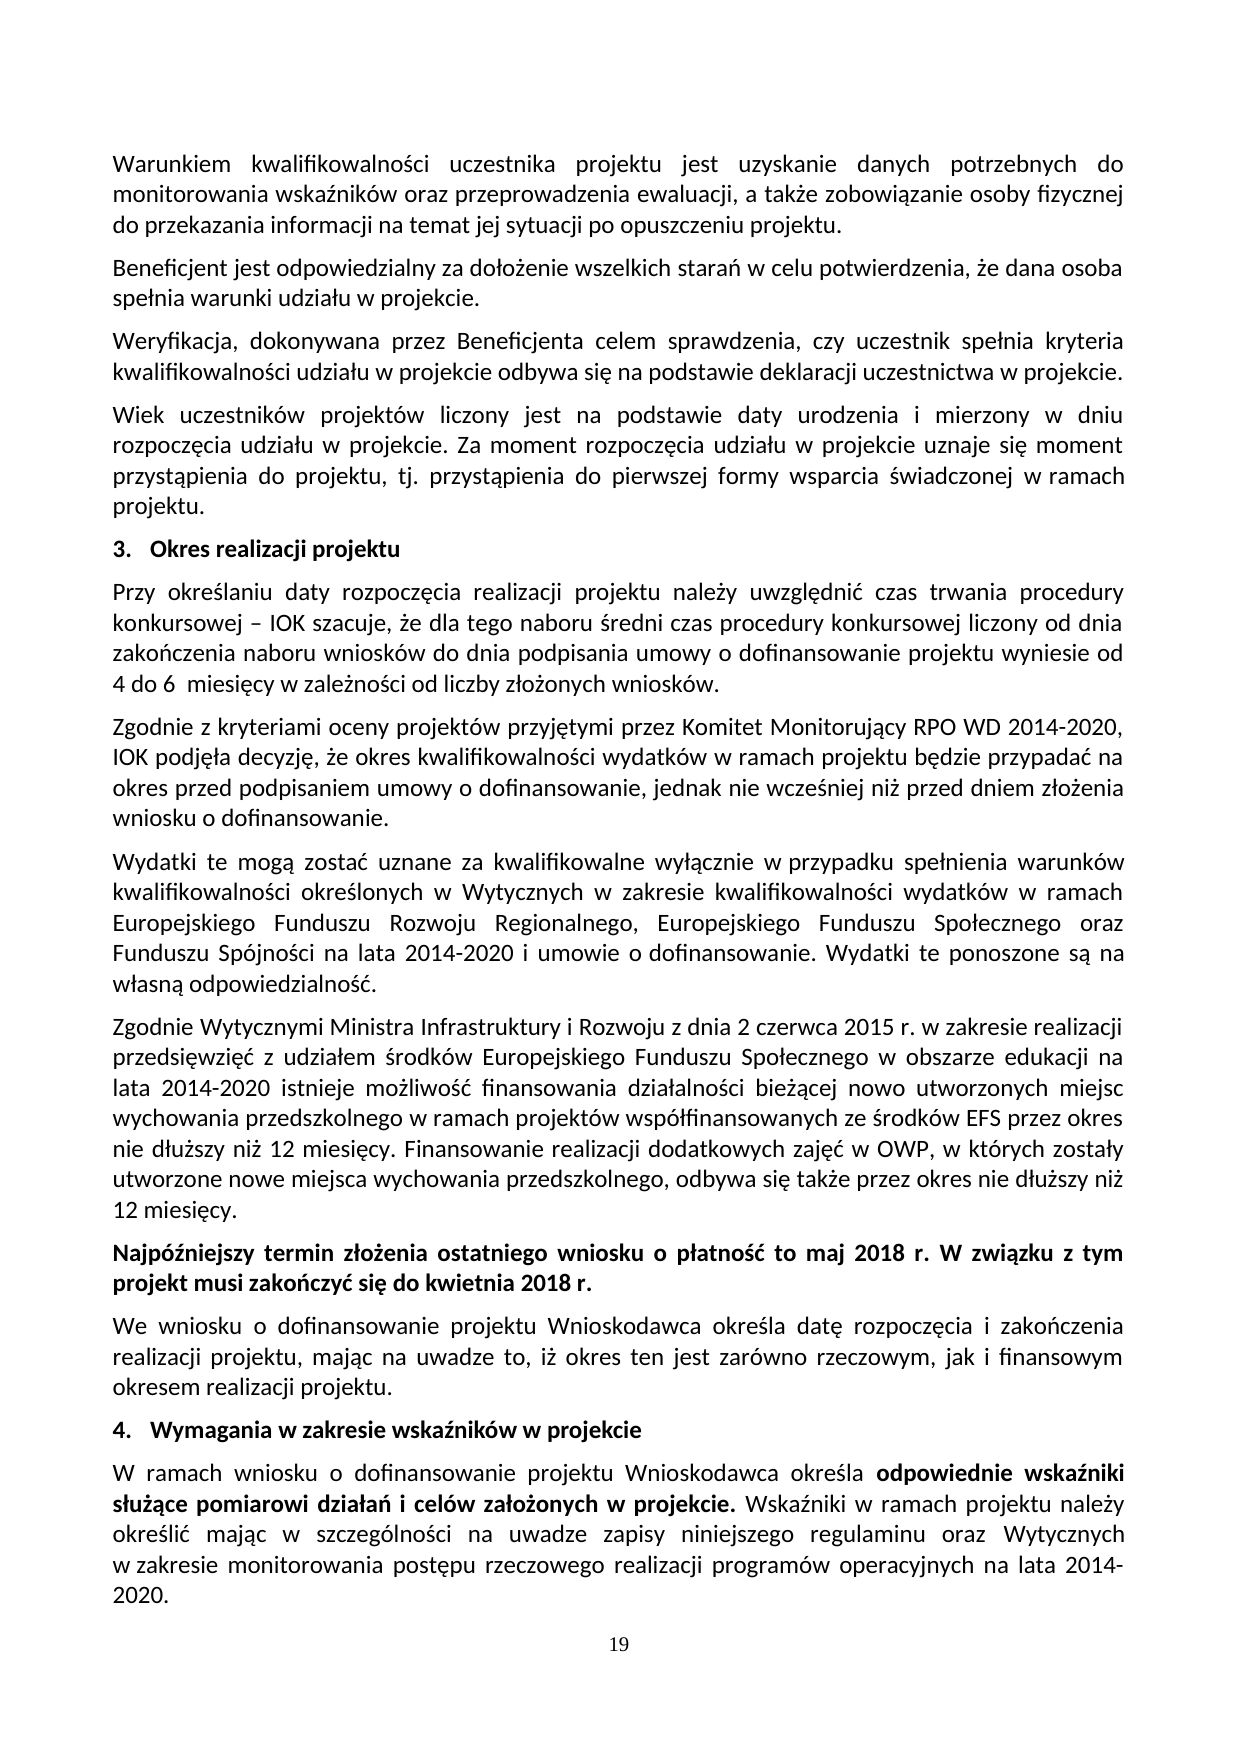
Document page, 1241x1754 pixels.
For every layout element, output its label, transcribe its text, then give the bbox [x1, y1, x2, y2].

text Weryfikacja, dokonywana przez Beneficjenta celem sprawdzenia, czy uczestnik spełnia kryteria kwalifikowalności udziału w projekcie odbywa się na podstawie deklaracji uczestnictwa w projekcie. [112, 325, 1125, 386]
text Przy określaniu daty rozpoczęcia realizacji projektu należy uwzględnić czas trwania procedury konkursowej – IOK szacuje, że dla tego naboru średni czas procedury konkursowej liczony od dnia zakończenia naboru wniosków do dnia podpisania umowy o dofinansowanie projektu wyniesie od 4 do 6 miesięcy w zależności od liczby złożonych wniosków. [112, 576, 1125, 698]
text Zgodnie z kryteriami oceny projektów przyjętymi przez Komitet Monitorujący RPO WD 2014-2020, IOK podjęła decyzję, że okres kwalifikowalności wydatków w ramach projektu będzie przypadać na okres przed podpisaniem umowy o dofinansowanie, jednak nie wcześniej niż przed dniem złożenia wniosku o dofinansowanie. [112, 711, 1125, 833]
text Najpóźniejszy termin złożenia ostatniego wniosku o płatność to maj 2018 r. W związku z tym projekt musi zakończyć się do kwietnia 2018 r. [112, 1237, 1125, 1298]
text Warunkiem kwalifikowalności uczestnika projektu jest uzyskanie danych potrzebnych do monitorowania wskaźników oraz przeprowadzenia ewaluacji, a także zobowiązanie osoby fizycznej do przekazania informacji na temat jej sytuacji po opuszczeniu projektu. [112, 148, 1125, 239]
text Beneficjent jest odpowiedzialny za dołożenie wszelkich starań w celu potwierdzenia, że dana osoba spełnia warunki udziału w projekcie. [112, 252, 1125, 313]
text We wniosku o dofinansowanie projektu Wnioskodawca określa datę rozpoczęcia i zakończenia realizacji projektu, mając na uwadze to, iż okres ten jest zarówno rzeczowym, jak i finansowym okresem realizacji projektu. [112, 1310, 1125, 1402]
subtitle Wymagania w zakresie wskaźników w projekcie [112, 1414, 1125, 1445]
text Wiek uczestników projektów liczony jest na podstawie daty urodzenia i mierzony w dniu rozpoczęcia udziału w projekcie. Za moment rozpoczęcia udziału w projekcie uznaje się moment przystąpienia do projektu, tj. przystąpienia do pierwszej formy wsparcia świadczonej w ramach projektu. [112, 399, 1125, 521]
text Zgodnie Wytycznymi Ministra Infrastruktury i Rozwoju z dnia 2 czerwca 2015 r. w zakresie realizacji przedsięwzięć z udziałem środków Europejskiego Funduszu Społecznego w obszarze edukacji na lata 2014-2020 istnieje możliwość finansowania działalności bieżącej nowo utworzonych miejsc wychowania przedszkolnego w ramach projektów współfinansowanych ze środków EFS przez okres nie dłuższy niż 12 miesięcy. Finansowanie realizacji dodatkowych zajęć w OWP, w których zostały utworzone nowe miejsca wychowania przedszkolnego, odbywa się także przez okres nie dłuższy niż 12 miesięcy. [112, 1011, 1125, 1224]
subtitle Okres realizacji projektu [112, 533, 1125, 564]
text W ramach wniosku o dofinansowanie projektu Wnioskodawca określa odpowiednie wskaźniki służące pomiarowi działań i celów założonych w projekcie. Wskaźniki w ramach projektu należy określić mając w szczególności na uwadze zapisy niniejszego regulaminu oraz Wytycznych w zakresie monitorowania postępu rzeczowego realizacji programów operacyjnych na lata 2014-2020. [112, 1457, 1125, 1610]
text Wydatki te mogą zostać uznane za kwalifikowalne wyłącznie w przypadku spełnienia warunków kwalifikowalności określonych w Wytycznych w zakresie kwalifikowalności wydatków w ramach Europejskiego Funduszu Rozwoju Regionalnego, Europejskiego Funduszu Społecznego oraz Funduszu Spójności na lata 2014-2020 i umowie o dofinansowanie. Wydatki te ponoszone są na własną odpowiedzialność. [112, 846, 1125, 998]
